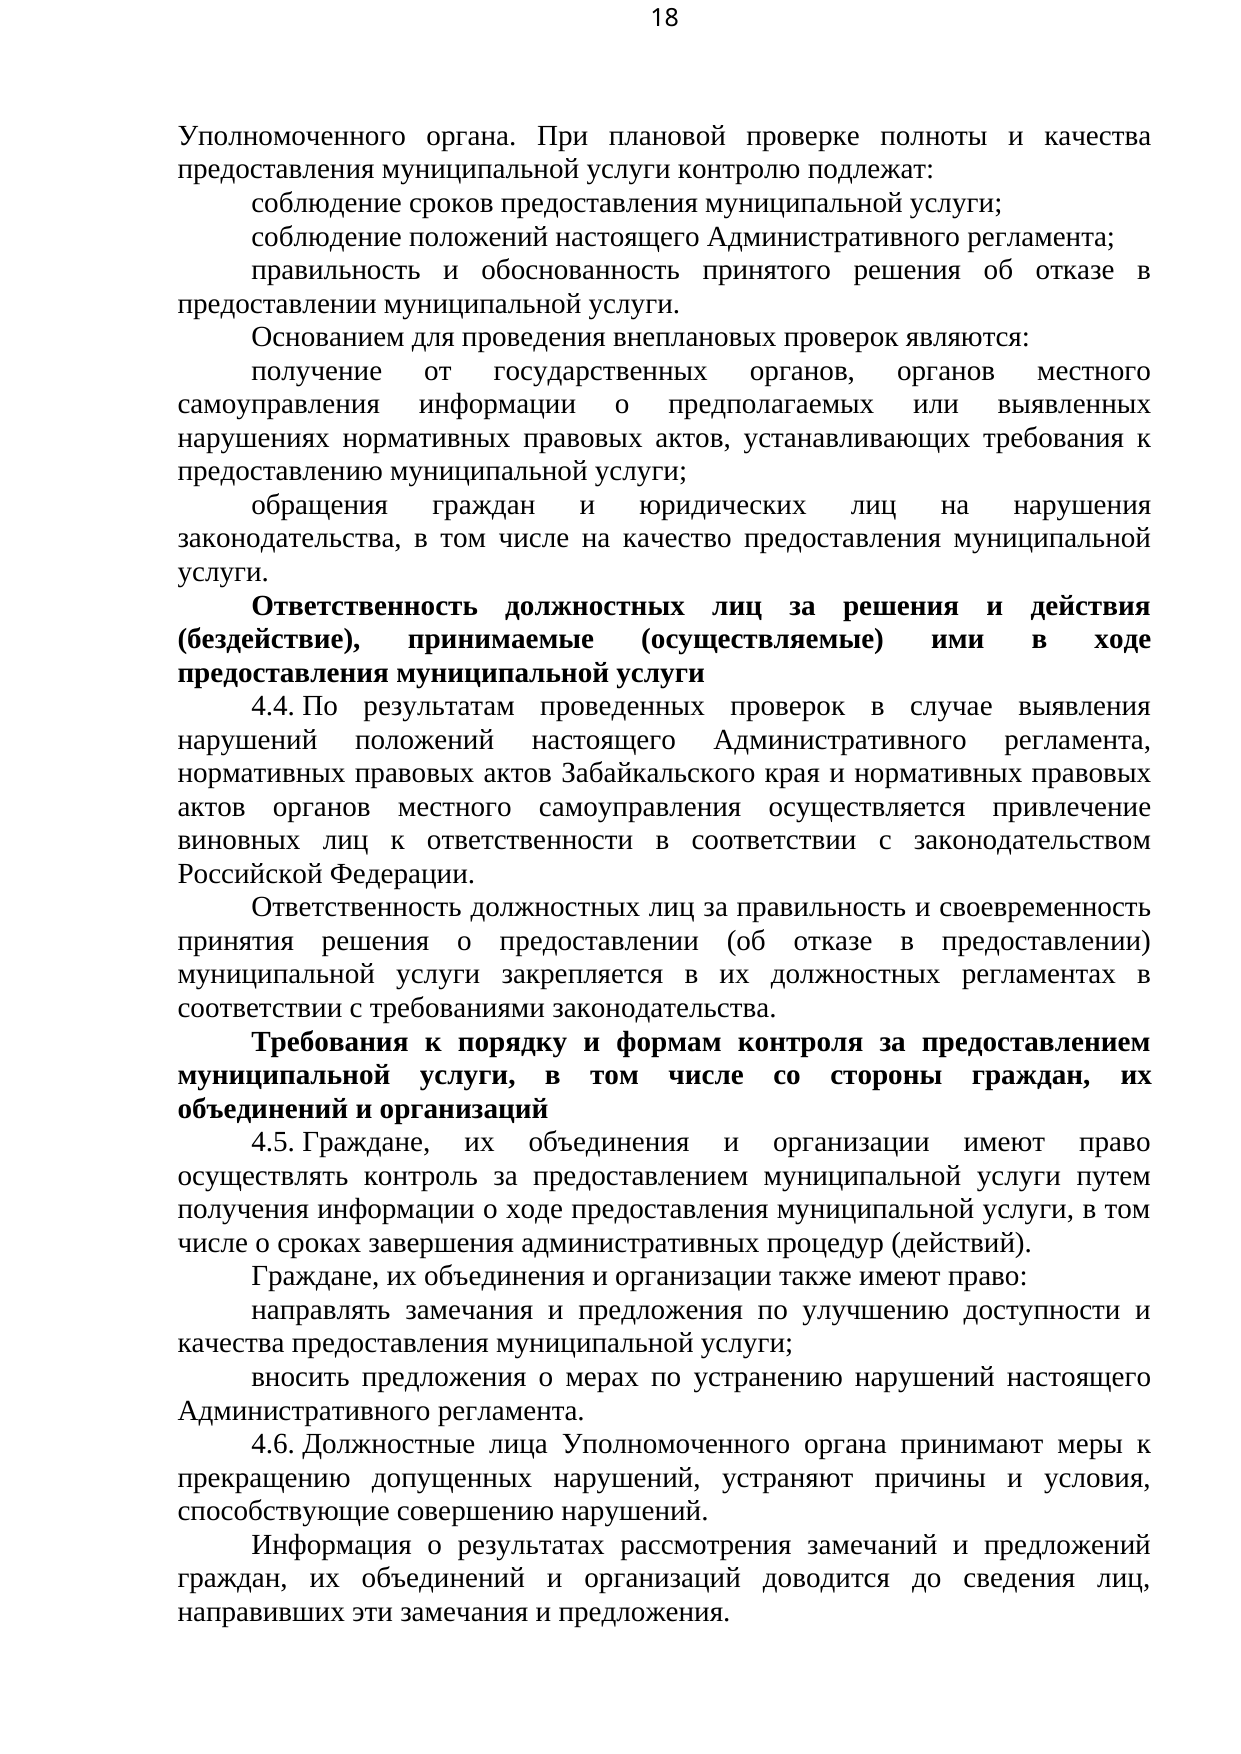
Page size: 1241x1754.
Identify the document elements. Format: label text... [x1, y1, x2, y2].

text 4.5. Граждане, их объединения и организации имеют право осуществлять контроль за предоставлением муниципальной услуги путем получения информации о ходе предоставления муниципальной услуги, в том числе о сроках завершения административных процедур (действий). [177, 1124, 1152, 1258]
text 4.4. По результатам проведенных проверок в случае выявления нарушений положений настоящего Административного регламента, нормативных правовых актов Забайкальского края и нормативных правовых актов органов местного самоуправления осуществляется привлечение виновных лиц к ответственности в соответствии с законодательством Российской Федерации. [177, 688, 1152, 889]
text Основанием для проведения внеплановых проверок являются: [177, 319, 1152, 353]
text Ответственность должностных лиц за правильность и своевременность принятия решения о предоставлении (об отказе в предоставлении) муниципальной услуги закрепляется в их должностных регламентах в соответствии с требованиями законодательства. [177, 889, 1152, 1024]
text Ответственность должностных лиц за решения и действия (бездействие), принимаемые (осуществляемые) ими в ходе предоставления муниципальной услуги [177, 588, 1152, 688]
text Требования к порядку и формам контроля за предоставлением муниципальной услуги, в том числе со стороны граждан, их объединений и организаций [177, 1024, 1152, 1124]
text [177, 118, 1152, 185]
text направлять замечания и предложения по улучшению доступности и качества предоставления муниципальной услуги; [177, 1292, 1152, 1359]
text соблюдение сроков предоставления муниципальной услуги; [177, 185, 1152, 219]
text обращения граждан и юридических лиц на нарушения законодательства, в том числе на качество предоставления муниципальной услуги. [177, 487, 1152, 588]
text получение от государственных органов, органов местного самоуправления информации о предполагаемых или выявленных нарушениях нормативных правовых актов, устанавливающих требования к предоставлению муниципальной услуги; [177, 353, 1152, 487]
text правильность и обоснованность принятого решения об отказе в предоставлении муниципальной услуги. [177, 252, 1152, 319]
text соблюдение положений настоящего Административного регламента; [177, 219, 1152, 252]
text Информация о результатах рассмотрения замечаний и предложений граждан, их объединений и организаций доводится до сведения лиц, направивших эти замечания и предложения. [177, 1527, 1152, 1627]
text 4.6. Должностные лица Уполномоченного органа принимают меры к прекращению допущенных нарушений, устраняют причины и условия, способствующие совершению нарушений. [177, 1426, 1152, 1527]
text Граждане, их объединения и организации также имеют право: [177, 1258, 1152, 1292]
text вносить предложения о мерах по устранению нарушений настоящего Административного регламента. [177, 1359, 1152, 1426]
